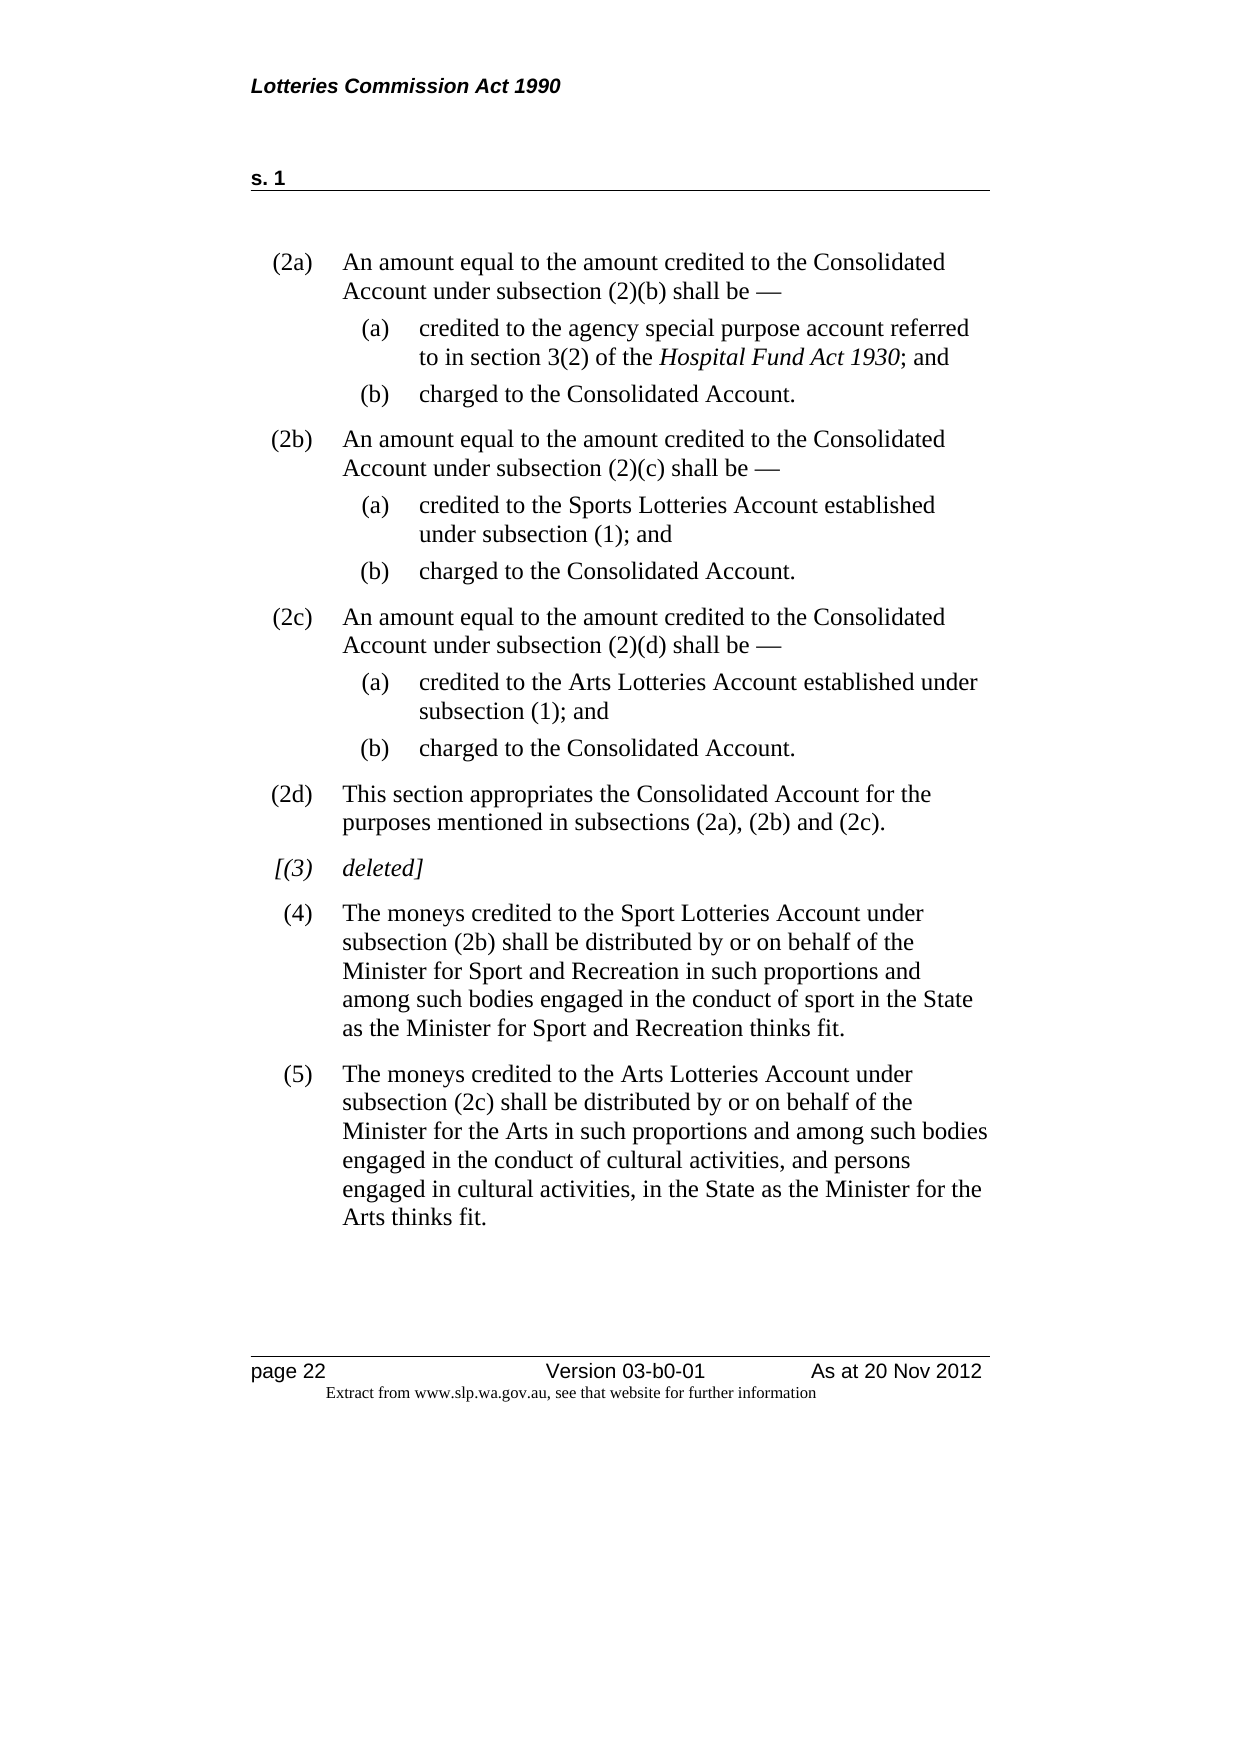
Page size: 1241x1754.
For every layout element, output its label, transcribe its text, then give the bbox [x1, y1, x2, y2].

text (2c) An amount equal to the amount credited to the Consolidated Account under subsection (2)(d) shall be — [251, 602, 990, 659]
text (5) The moneys credited to the Arts Lotteries Account under subsection (2c) shall be distributed by or on behalf of the Minister for the Arts in such proportions and among such bodies engaged in the conduct of cultural activities, and persons engaged in cultural activities, in the State as the Minister for the Arts thinks fit. [251, 1059, 990, 1231]
text (b) charged to the Consolidated Account. [251, 379, 990, 408]
text (4) The moneys credited to the Sport Lotteries Account under subsection (2b) shall be distributed by or on behalf of the Minister for Sport and Recreation in such proportions and among such bodies engaged in the conduct of sport in the State as the Minister for Sport and Recreation thinks fit. [251, 898, 990, 1042]
text (b) charged to the Consolidated Account. [251, 556, 990, 585]
text (a) credited to the agency special purpose account referred to in section 3(2) of the Hospital Fund Act 1930; and [251, 313, 990, 371]
text (a) credited to the Sports Lotteries Account established under subsection (1); and [251, 490, 990, 548]
text (2b) An amount equal to the amount credited to the Consolidated Account under subsection (2)(c) shall be — [251, 424, 990, 482]
text (b) charged to the Consolidated Account. [251, 733, 990, 762]
text (2a) An amount equal to the amount credited to the Consolidated Account under subsection (2)(b) shall be — [251, 247, 990, 305]
text (a) credited to the Arts Lotteries Account established under subsection (1); and [251, 667, 990, 725]
text (2d) This section appropriates the Consolidated Account for the purposes mentioned in subsections (2a), (2b) and (2c). [251, 779, 990, 836]
text [(3) deleted] [251, 853, 990, 882]
